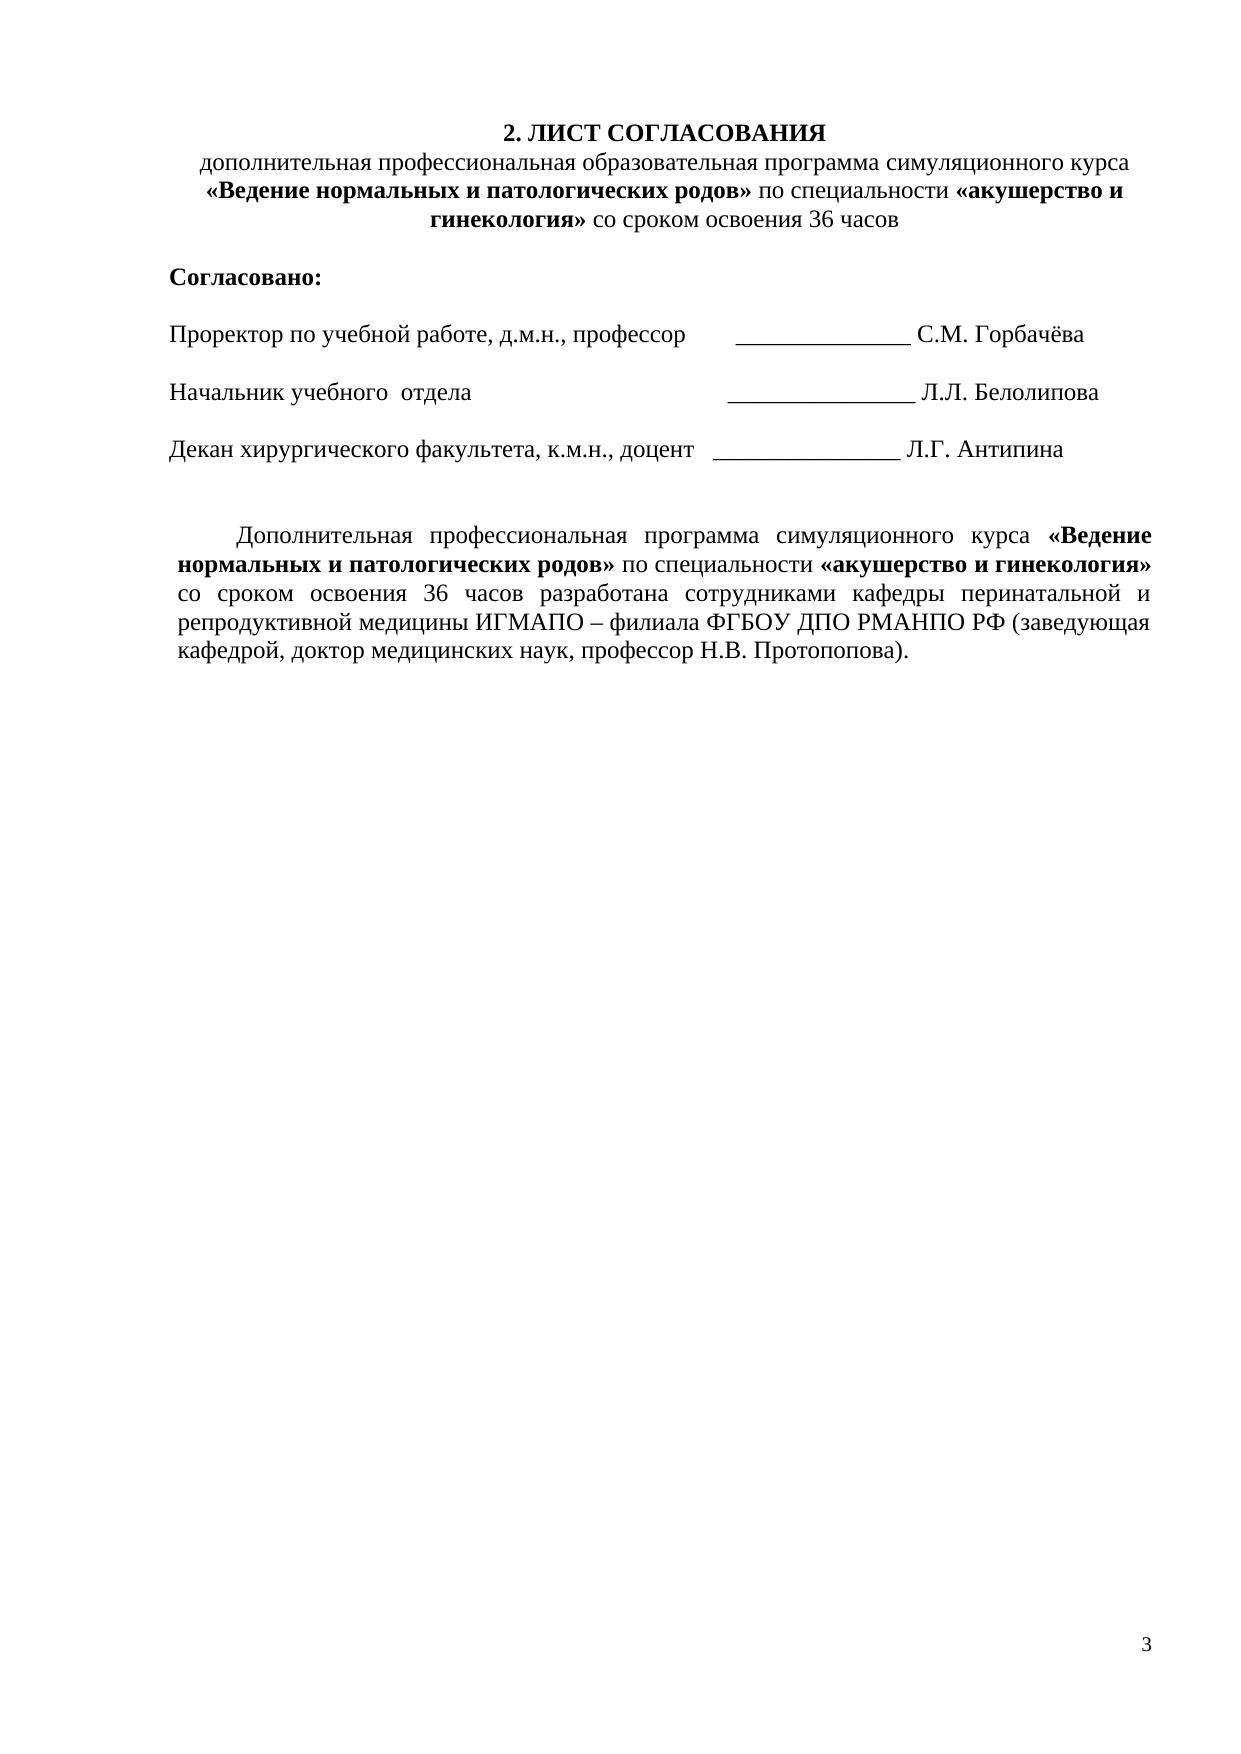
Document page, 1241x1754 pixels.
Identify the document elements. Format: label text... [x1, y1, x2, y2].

table_cell Начальник учебного отдела _______________ Л.Л. Белолипова Декан хирургического факультета, к.м.н., доцент _______________ Л.Г. Антипина [166, 348, 1161, 521]
text Дополнительная профессиональная программа симуляционного курса «Ведение нормальных и патологических родов» по специальности «акушерство и гинекология» со сроком освоения 36 часов разработана сотрудниками кафедры перинатальной и репродуктивной медицины ИГМАПО – филиала ФГБОУ ДПО РМАНПО РФ (заведующая кафедрой, доктор медицинских наук, профессор Н.В. Протопопова). [177, 521, 1152, 664]
text дополнительная профессиональная образовательная программа симуляционного курса «Ведение нормальных и патологических родов» по специальности «акушерство и гинекология» со сроком освоения 36 часов [177, 147, 1152, 233]
text 2. ЛИСТ СОГЛАСОВАНИЯ [177, 118, 1152, 147]
table_header Согласовано: Проректор по учебной работе, д.м.н., профессор ______________ С.М. Горбачёва [166, 233, 1161, 348]
